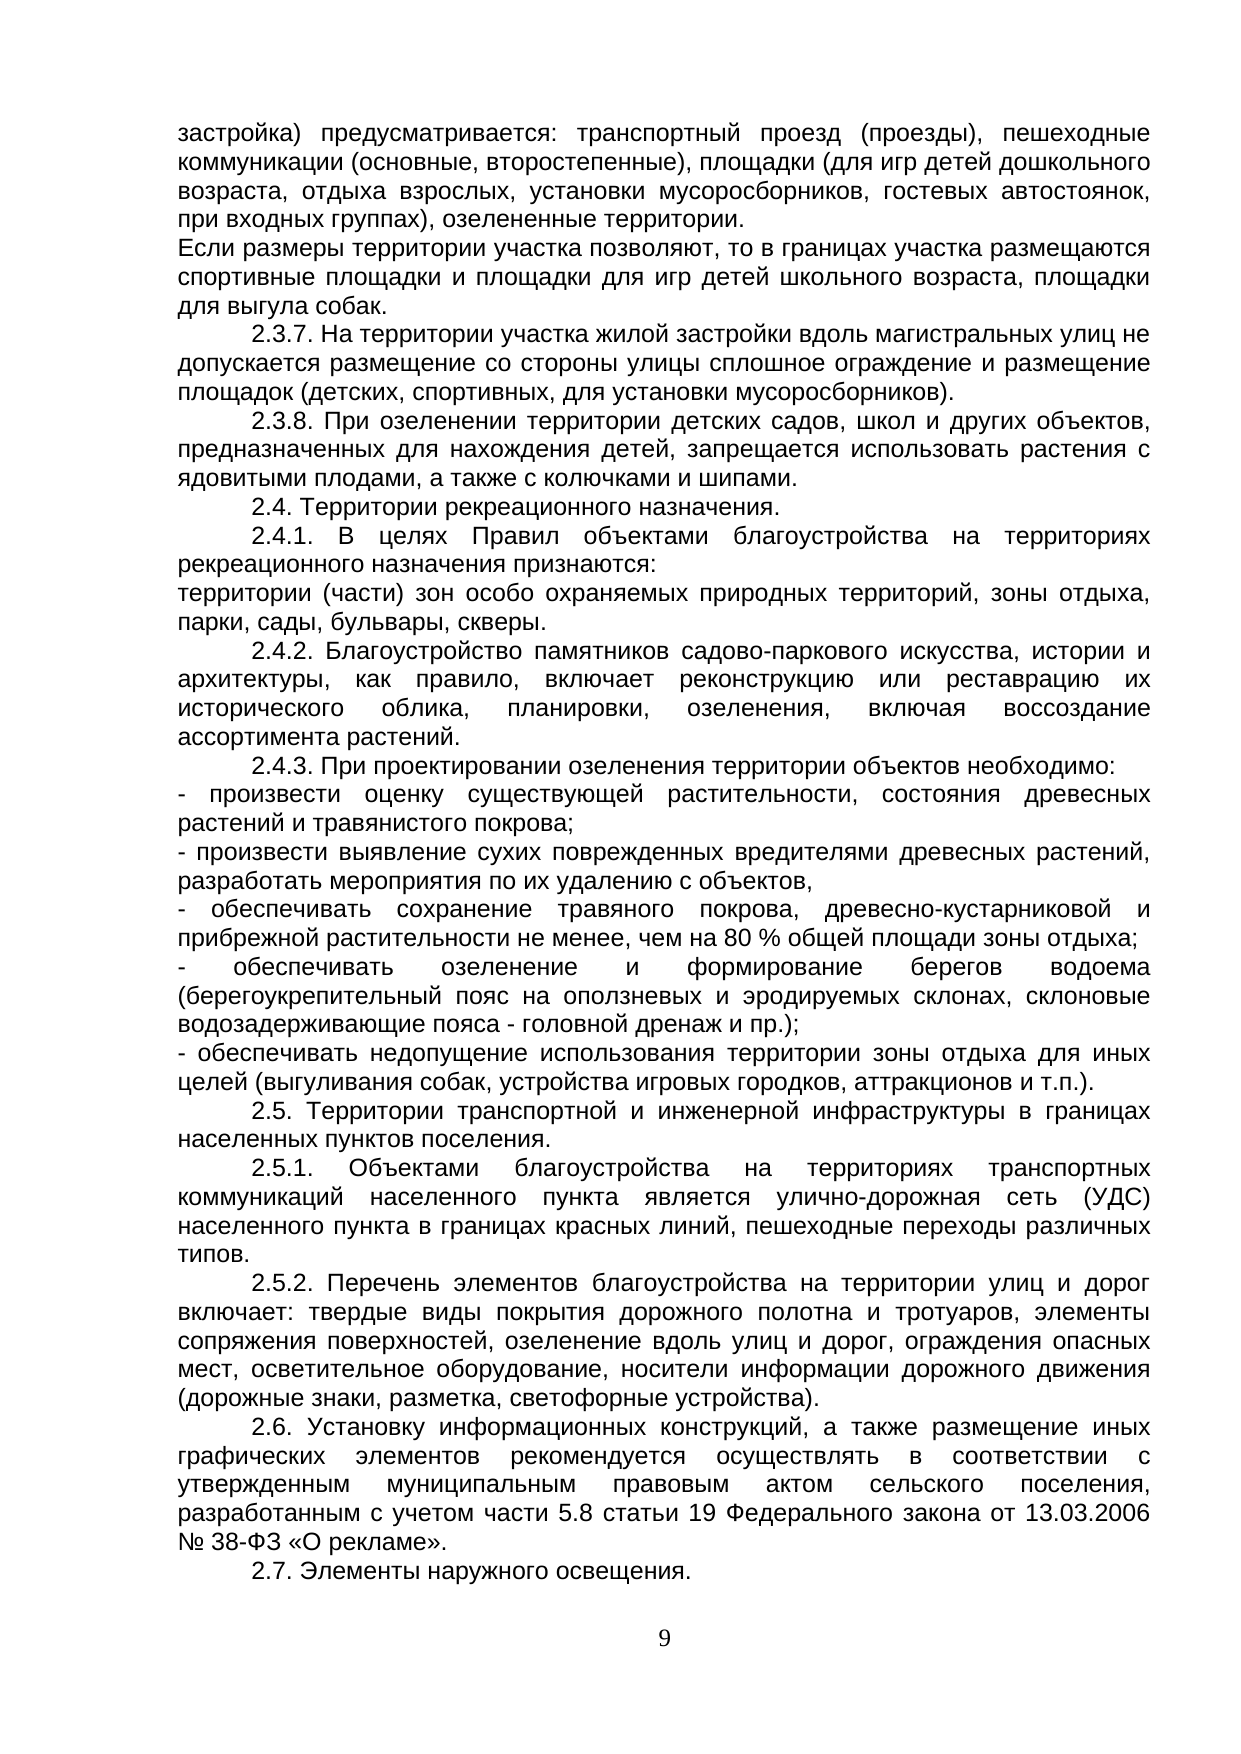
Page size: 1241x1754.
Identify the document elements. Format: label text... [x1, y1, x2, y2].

text - обеспечивать сохранение травяного покрова, древесно-кустарниковой и прибрежной растительности не менее, чем на 80 % общей площади зоны отдыха; [177, 894, 1152, 952]
text 2.4. Территории рекреационного назначения. [177, 492, 1152, 521]
text 2.6. Установку информационных конструкций, а также размещение иных графических элементов рекомендуется осуществлять в соответствии с утвержденным муниципальным правовым актом сельского поселения, разработанным с учетом части 5.8 статьи 19 Федерального закона от 13.03.2006 № 38-ФЗ «О рекламе». [177, 1412, 1152, 1556]
text 2.4.2. Благоустройство памятников садово-паркового искусства, истории и архитектуры, как правило, включает реконструкцию или реставрацию их исторического облика, планировки, озеленения, включая воссоздание ассортимента растений. [177, 636, 1152, 751]
text 2.3.7. На территории участка жилой застройки вдоль магистральных улиц не допускается размещение со стороны улицы сплошное ограждение и размещение площадок (детских, спортивных, для установки мусоросборников). [177, 319, 1152, 406]
text 2.5. Территории транспортной и инженерной инфраструктуры в границах населенных пунктов поселения. [177, 1096, 1152, 1153]
text 2.5.1. Объектами благоустройства на территориях транспортных коммуникаций населенного пункта является улично-дорожная сеть (УДС) населенного пункта в границах красных линий, пешеходные переходы различных типов. [177, 1153, 1152, 1268]
text - произвести оценку существующей растительности, состояния древесных растений и травянистого покрова; [177, 779, 1152, 837]
text - обеспечивать недопущение использования территории зоны отдыха для иных целей (выгуливания собак, устройства игровых городков, аттракционов и т.п.). [177, 1038, 1152, 1096]
text 2.7. Элементы наружного освещения. [177, 1556, 1152, 1584]
text 2.4.3. При проектировании озеленения территории объектов необходимо: [177, 751, 1152, 779]
text Если размеры территории участка позволяют, то в границах участка размещаются спортивные площадки и площадки для игр детей школьного возраста, площадки для выгула собак. [177, 233, 1152, 319]
text 2.4.1. В целях Правил объектами благоустройства на территориях рекреационного назначения признаются: [177, 521, 1152, 578]
text 2.5.2. Перечень элементов благоустройства на территории улиц и дорог включает: твердые виды покрытия дорожного полотна и тротуаров, элементы сопряжения поверхностей, озеленение вдоль улиц и дорог, ограждения опасных мест, осветительное оборудование, носители информации дорожного движения (дорожные знаки, разметка, светофорные устройства). [177, 1268, 1152, 1412]
text - обеспечивать озеленение и формирование берегов водоема (берегоукрепительный пояс на оползневых и эродируемых склонах, склоновые водозадерживающие пояса - головной дренаж и пр.); [177, 952, 1152, 1038]
text - произвести выявление сухих поврежденных вредителями древесных растений, разработать мероприятия по их удалению с объектов, [177, 837, 1152, 894]
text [177, 118, 1152, 233]
text территории (части) зон особо охраняемых природных территорий, зоны отдыха, парки, сады, бульвары, скверы. [177, 578, 1152, 636]
text 2.3.8. При озеленении территории детских садов, школ и других объектов, предназначенных для нахождения детей, запрещается использовать растения с ядовитыми плодами, а также с колючками и шипами. [177, 406, 1152, 492]
